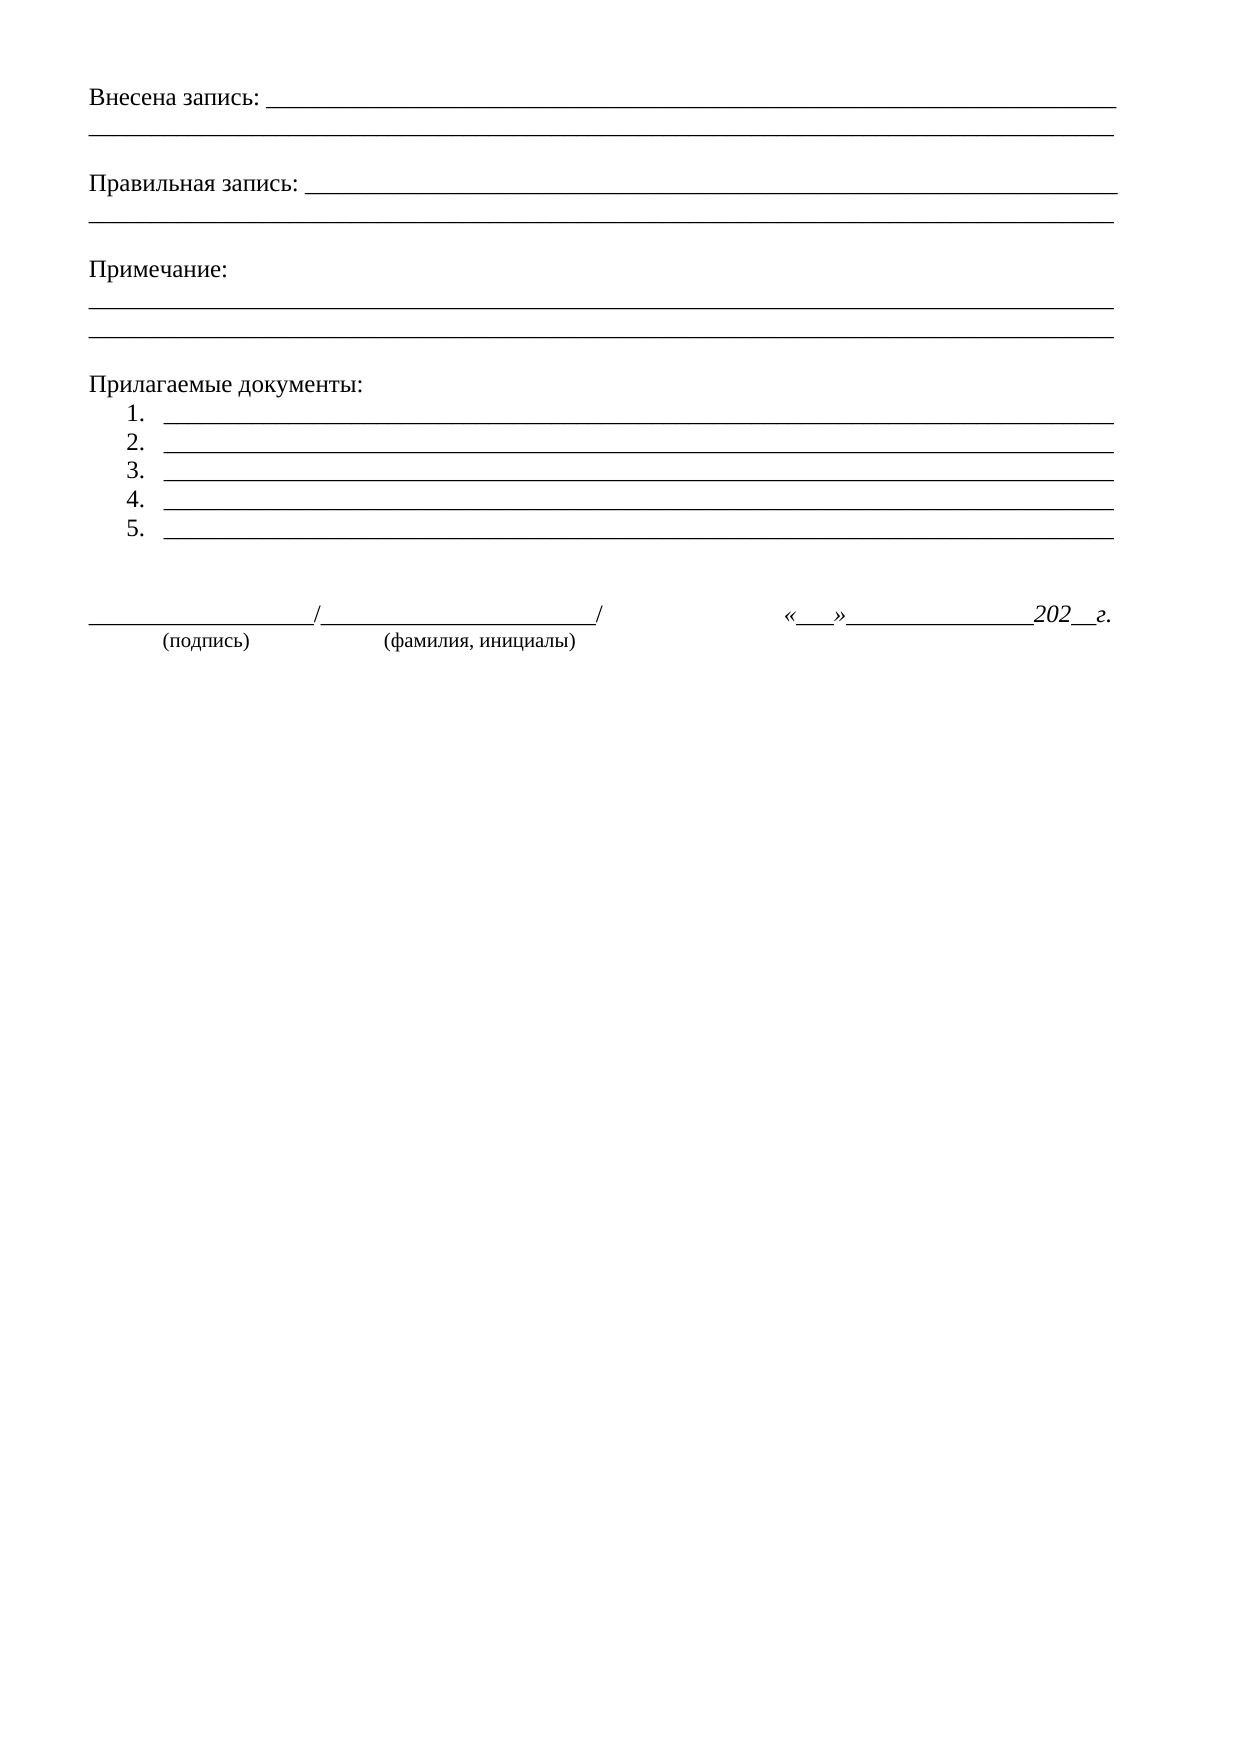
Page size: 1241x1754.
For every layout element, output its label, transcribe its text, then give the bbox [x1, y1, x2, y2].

text Внесена запись: ____________________________________________________________________ [89, 82, 1181, 111]
list ____________________________________________________________________________ [126, 484, 1181, 513]
text __________________________________________________________________________________ [89, 111, 1181, 139]
list ____________________________________________________________________________ [126, 513, 1181, 542]
text (подпись) (фамилия, инициалы) [89, 628, 1181, 652]
list ____________________________________________________________________________ [126, 398, 1181, 427]
list ____________________________________________________________________________ [126, 456, 1181, 484]
text __________________________________________________________________________________ [89, 197, 1181, 226]
text Правильная запись: _________________________________________________________________ [89, 168, 1181, 197]
list ____________________________________________________________________________ [126, 427, 1181, 456]
text __________________/______________________/ «___»_______________202__г. [89, 599, 1181, 628]
text Прилагаемые документы: [89, 369, 1181, 398]
text Примечание: [89, 254, 1181, 283]
text __________________________________________________________________________________ [89, 283, 1181, 312]
text __________________________________________________________________________________ [89, 312, 1181, 341]
